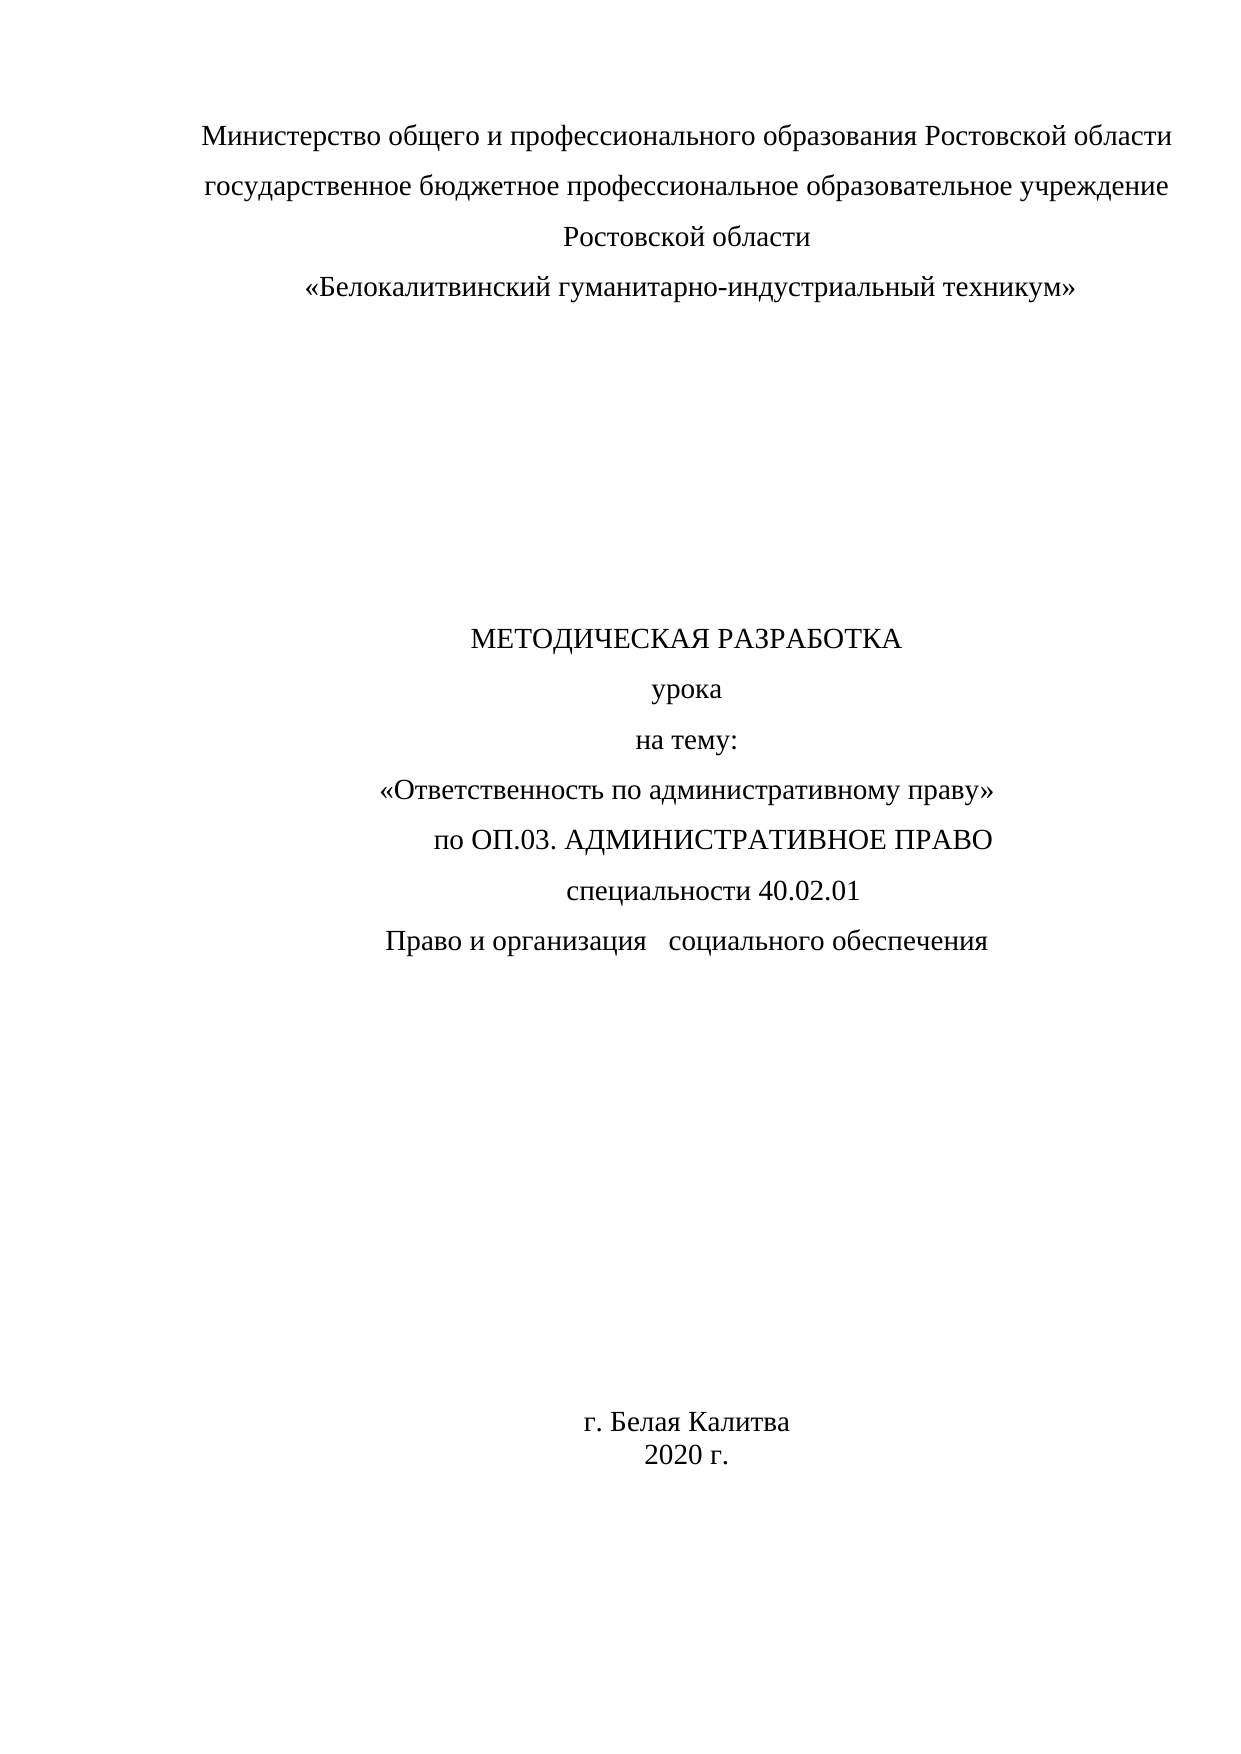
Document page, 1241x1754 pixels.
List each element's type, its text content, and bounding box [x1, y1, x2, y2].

text МЕТОДИЧЕСКАЯ РАЗРАБОТКА [177, 621, 1196, 655]
text «Ответственность по административному праву» [177, 772, 1196, 806]
text г. Белая Калитва [177, 1404, 1196, 1437]
text урока [177, 672, 1196, 705]
text государственное бюджетное профессиональное образовательное учреждение [177, 168, 1196, 202]
text Ростовской области [177, 219, 1196, 252]
text «Белокалитвинский гуманитарно-индустриальный техникум» [177, 269, 1196, 303]
text 2020 г. [177, 1437, 1196, 1471]
text по ОП.03. АДМИНИСТРАТИВНОЕ ПРАВО [177, 822, 1196, 856]
text специальности 40.02.01 [177, 873, 1196, 906]
text Право и организация социального обеспечения [177, 923, 1196, 957]
text на тему: [177, 722, 1196, 755]
text Министерство общего и профессионального образования Ростовской области [177, 118, 1196, 152]
